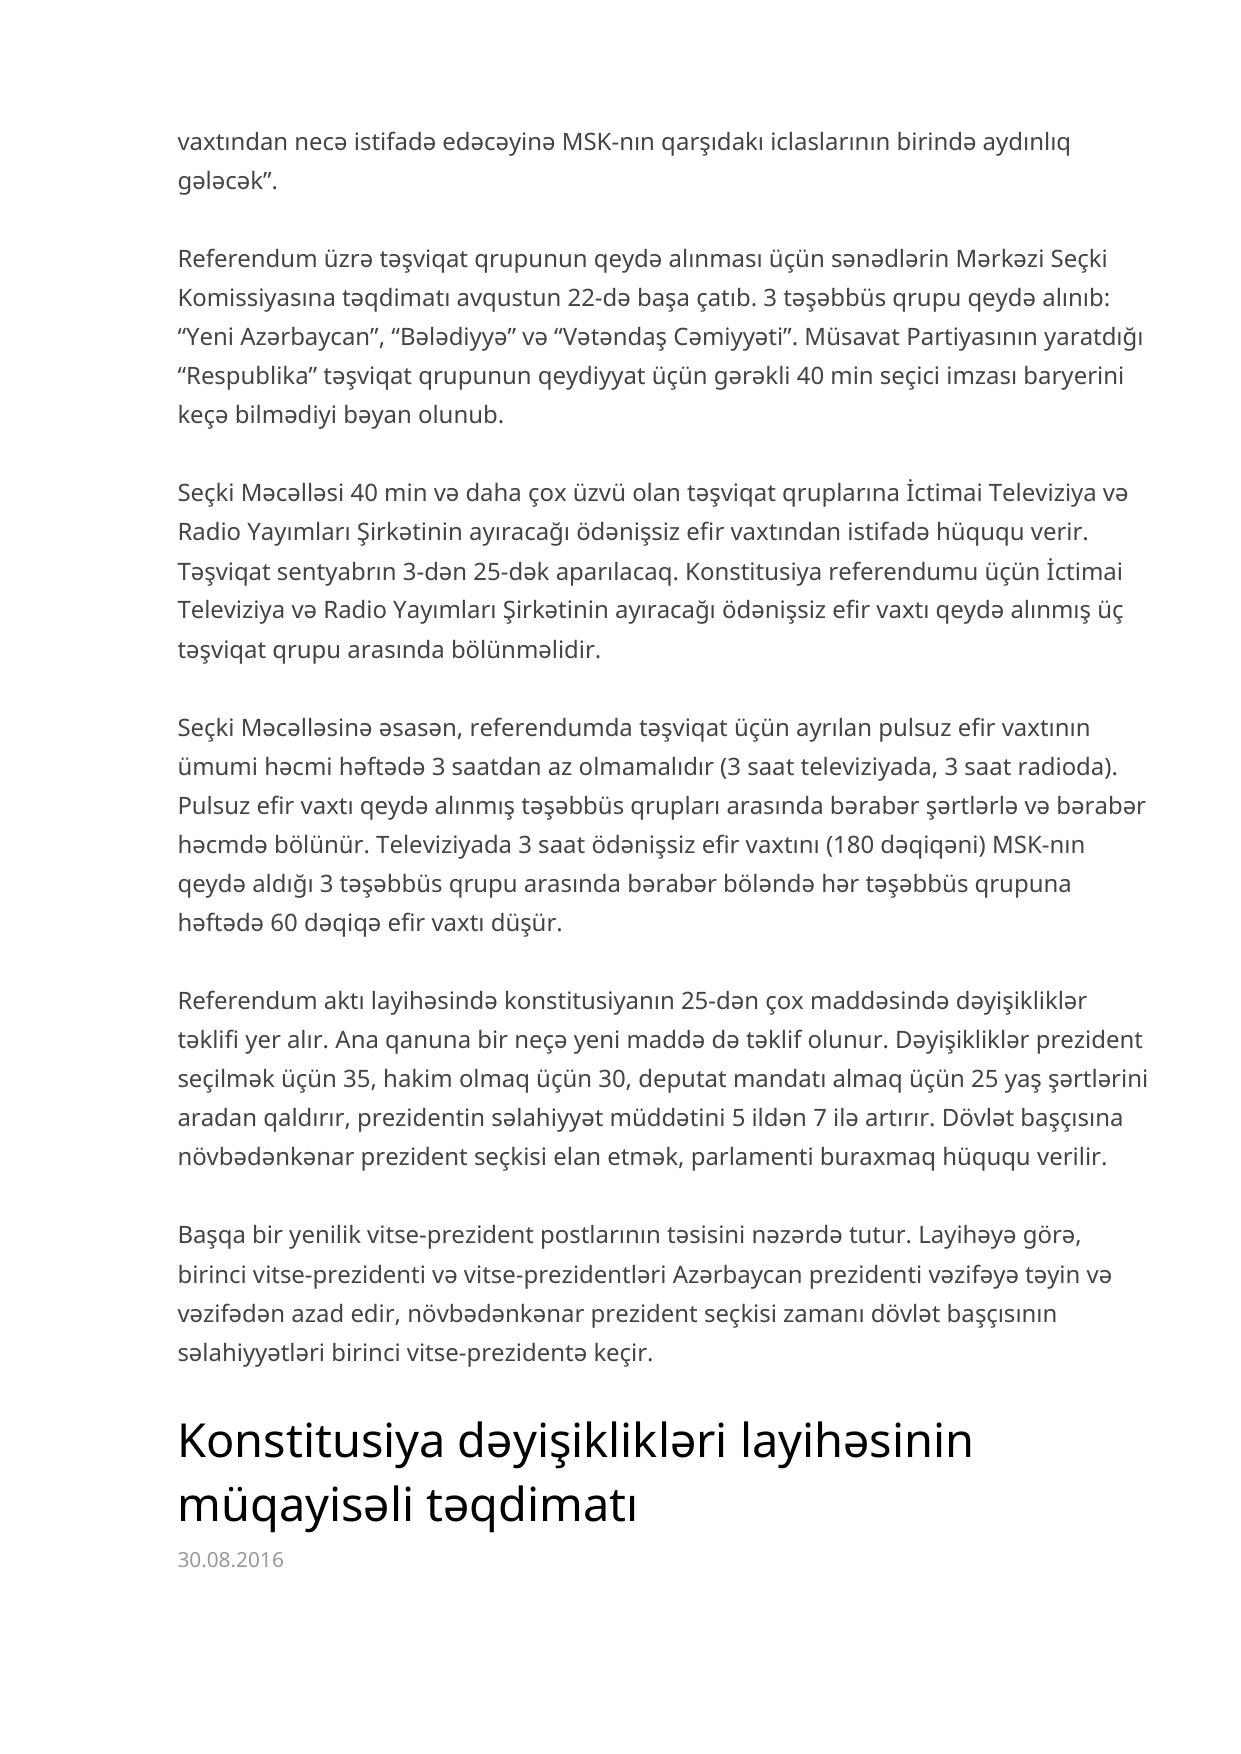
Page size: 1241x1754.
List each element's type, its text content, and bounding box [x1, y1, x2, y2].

text 30.08.2016 [177, 1535, 1152, 1574]
text Başqa bir yenilik vitse-prezident postlarının təsisini nəzərdə tutur. Layihəyə görə, birinci vitse-prezidenti və vitse-prezidentləri Azərbaycan prezidenti vəzifəyə təyin və vəzifədən azad edir, növbədənkənar prezident seçkisi zamanı dövlət başçısının səlahiyyətləri birinci vitse-prezidentə keçir. [177, 1212, 1152, 1368]
text Seçki Məcəlləsinə əsasən, referendumda təşviqat üçün ayrılan pulsuz efir vaxtının ümumi həcmi həftədə 3 saatdan az olmamalıdır (3 saat televiziyada, 3 saat radioda). Pulsuz efir vaxtı qeydə alınmış təşəbbüs qrupları arasında bərabər şərtlərlə və bərabər həcmdə bölünür. Televiziyada 3 saat ödənişsiz efir vaxtını (180 dəqiqəni) MSK-nın qeydə aldığı 3 təşəbbüs qrupu arasında bərabər böləndə hər təşəbbüs qrupuna həftədə 60 dəqiqə efir vaxtı düşür. [177, 704, 1152, 938]
text Referendum üzrə təşviqat qrupunun qeydə alınması üçün sənədlərin Mərkəzi Seçki Komissiyasına təqdimatı avqustun 22-də başa çatıb. 3 təşəbbüs qrupu qeydə alınıb: “Yeni Azərbaycan”, “Bələdiyyə” və “Vətəndaş Cəmiyyəti”. Müsavat Partiyasının yaratdığı “Respublika” təşviqat qrupunun qeydiyyat üçün gərəkli 40 min seçici imzası baryerini keçə bilmədiyi bəyan olunub. [177, 235, 1152, 431]
text Seçki Məcəlləsi 40 min və daha çox üzvü olan təşviqat qruplarına İctimai Televiziya və Radio Yayımları Şirkətinin ayıracağı ödənişsiz efir vaxtından istifadə hüququ verir. Təşviqat sentyabrın 3-dən 25-dək aparılacaq. Konstitusiya referendumu üçün İctimai Televiziya və Radio Yayımları Şirkətinin ayıracağı ödənişsiz efir vaxtı qeydə alınmış üç təşviqat qrupu arasında bölünməlidir. [177, 470, 1152, 665]
text Referendum aktı layihəsində konstitusiyanın 25-dən çox maddəsində dəyişikliklər təklifi yer alır. Ana qanuna bir neçə yeni maddə də təklif olunur. Dəyişikliklər prezident seçilmək üçün 35, hakim olmaq üçün 30, deputat mandatı almaq üçün 25 yaş şərtlərini aradan qaldırır, prezidentin səlahiyyət müddətini 5 ildən 7 ilə artırır. Dövlət başçısına növbədənkənar prezident seçkisi elan etmək, parlamenti buraxmaq hüququ verilir. [177, 977, 1152, 1173]
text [177, 118, 1152, 196]
subtitle Konstitusiya dəyişiklikləri layihəsinin müqayisəli təqdimatı [177, 1407, 1152, 1535]
